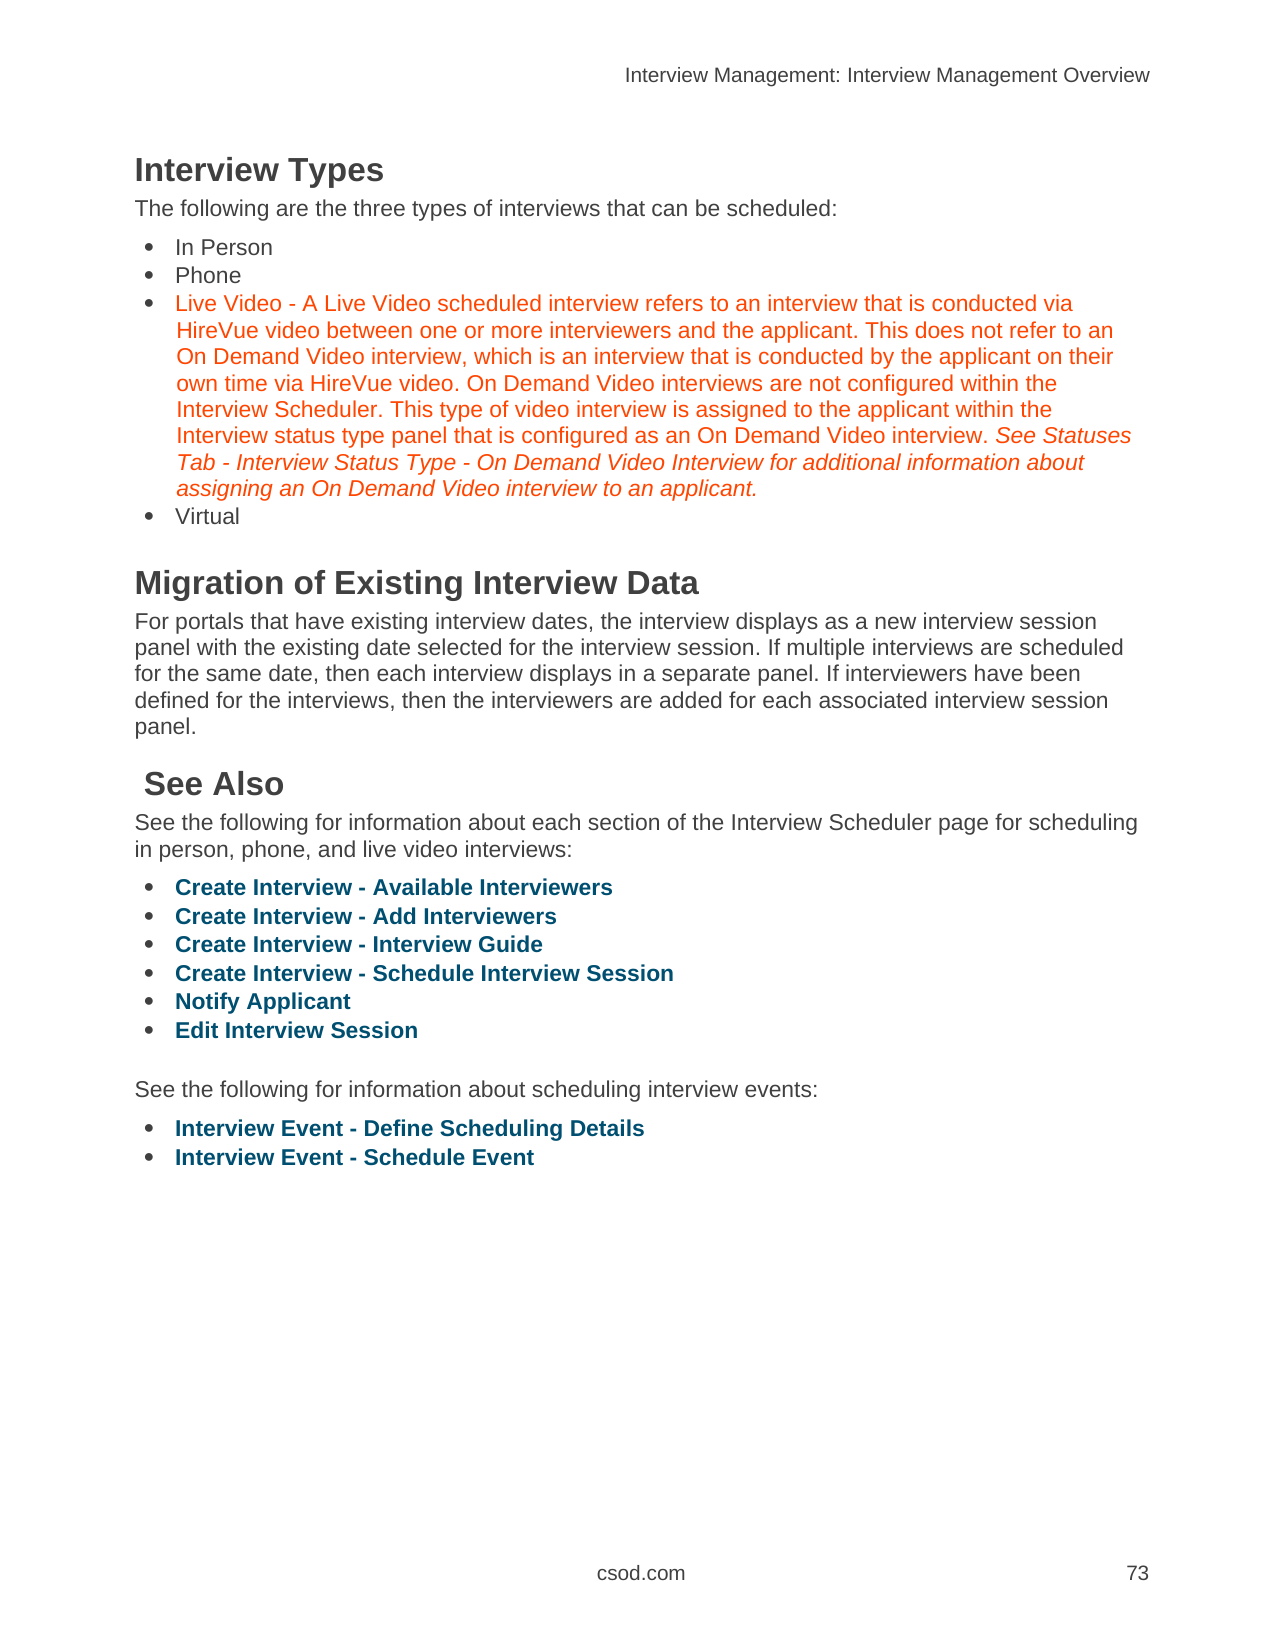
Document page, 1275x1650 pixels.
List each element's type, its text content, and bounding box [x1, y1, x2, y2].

list Create Interview - Add Interviewers [154, 903, 1150, 929]
list Virtual [154, 503, 1150, 530]
text See the following for information about scheduling interview events: [134, 1076, 1150, 1103]
list Create Interview - Schedule Interview Session [154, 960, 1150, 986]
list Interview Event - Schedule Event [154, 1143, 1150, 1170]
text See Also [134, 764, 1150, 803]
list Create Interview - Available Interviewers [154, 874, 1150, 901]
text For portals that have existing interview dates, the interview displays as a new interview session panel with the existing date selected for the interview session. If multiple interviews are scheduled for the same date, then each interview displays in a separate panel. If interviewers have been defined for the interviews, then the interviewers are added for each associated interview session panel. [134, 608, 1150, 739]
list Edit Interview Session [154, 1017, 1150, 1043]
text Migration of Existing Interview Data [134, 563, 1150, 601]
list Phone [154, 262, 1150, 288]
list Live Video - A Live Video scheduled interview refers to an interview that is conducted via HireVue video between one or more interviewers and the applicant. This does not refer to an On Demand Video interview, which is an interview that is conducted by the applicant on their own time via HireVue video. On Demand Video interviews are not configured within the Interview Scheduler. This type of video interview is assigned to the applicant within the Interview status type panel that is configured as an On Demand Video interview. See Statuses Tab - Interview Status Type - On Demand Video Interview for additional information about assigning an On Demand Video interview to an applicant. [154, 290, 1150, 501]
list In Person [154, 233, 1150, 260]
text The following are the three types of interviews that can be scheduled: [134, 195, 1150, 221]
list Interview Event - Define Scheduling Details [154, 1115, 1150, 1141]
text See the following for information about each section of the Interview Scheduler page for scheduling in person, phone, and live video interviews: [134, 809, 1150, 862]
list Notify Applicant [154, 988, 1150, 1014]
text Interview Types [134, 150, 1150, 188]
list Create Interview - Interview Guide [154, 931, 1150, 958]
